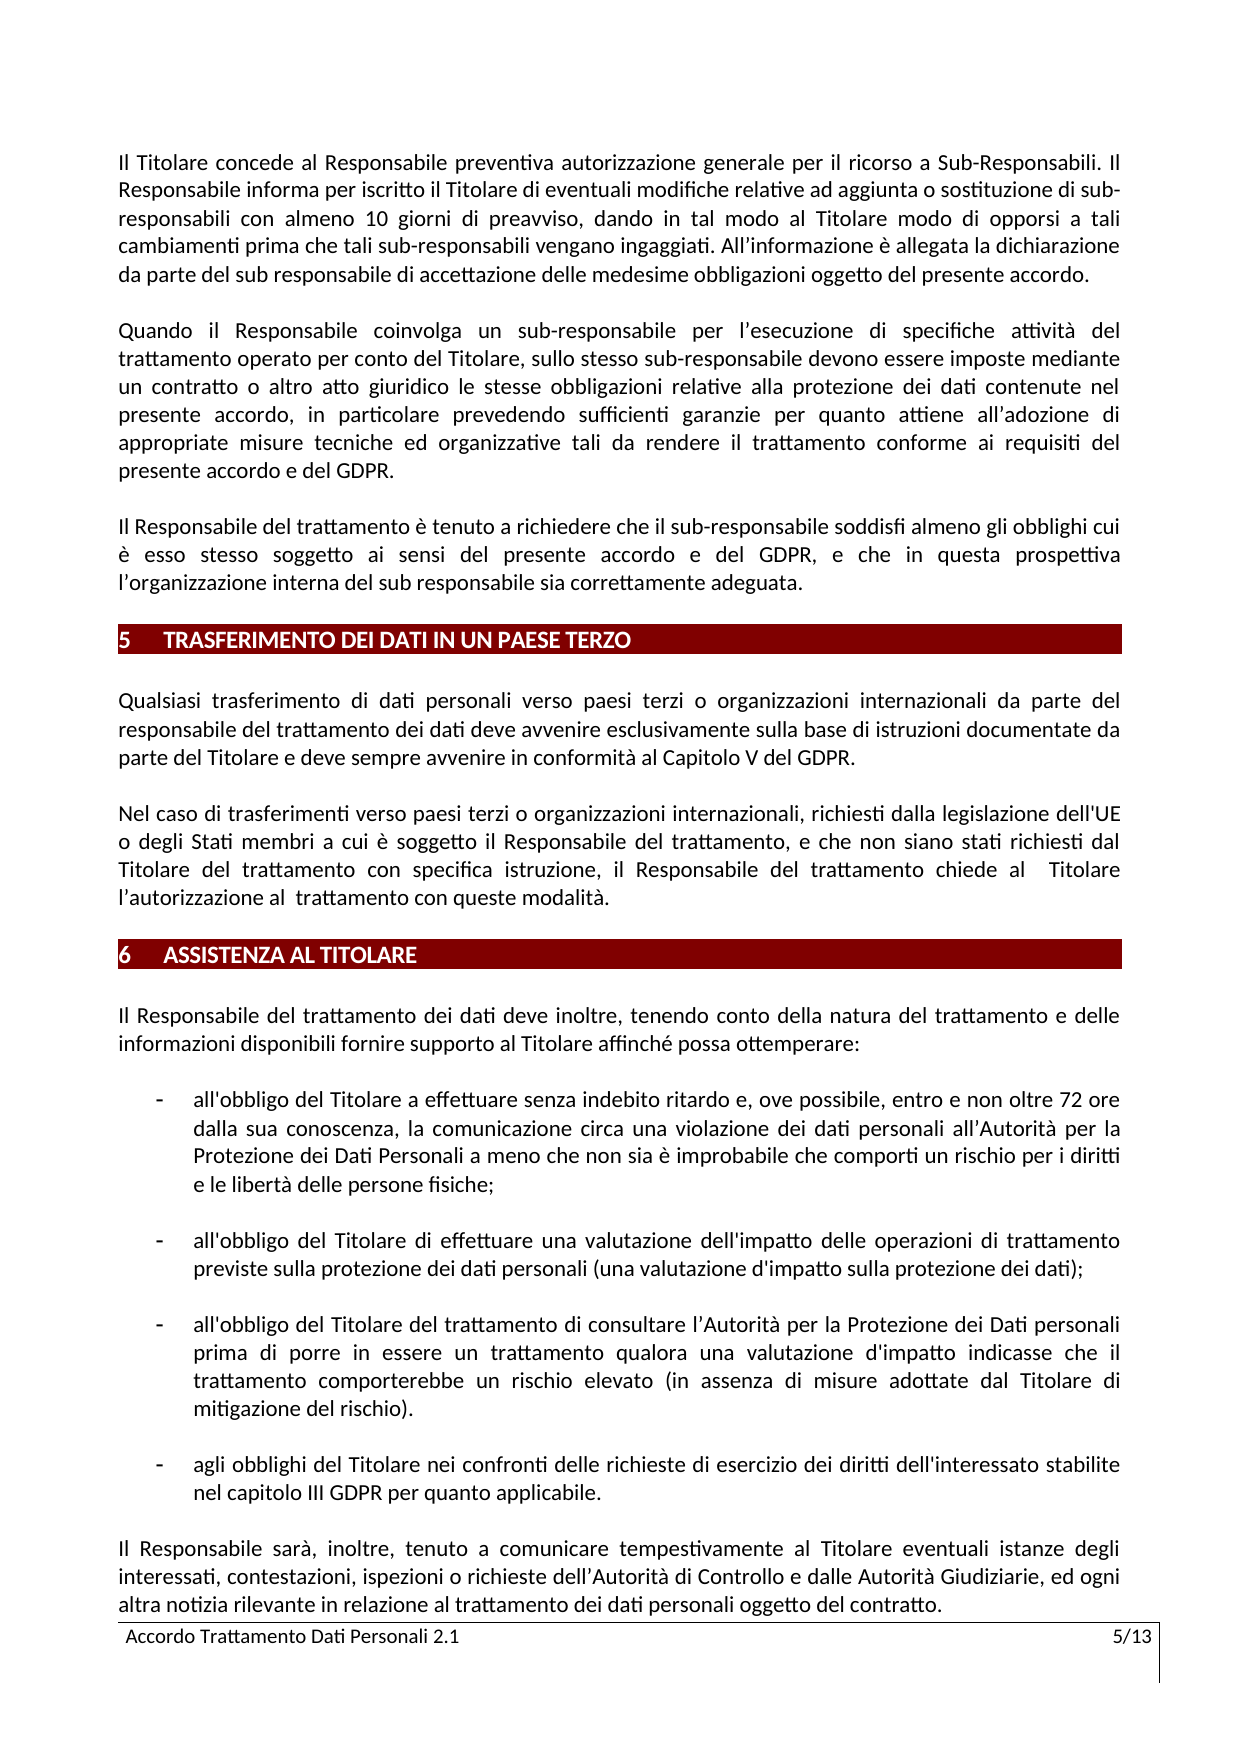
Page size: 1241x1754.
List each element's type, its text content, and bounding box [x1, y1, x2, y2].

text Il Responsabile sarà, inoltre, tenuto a comunicare tempestivamente al Titolare eventuali istanze degli interessati, contestazioni, ispezioni o richieste dell’Autorità di Controllo e dalle Autorità Giudiziarie, ed ogni altra notizia rilevante in relazione al trattamento dei dati personali oggetto del contratto. [118, 1534, 1122, 1618]
list all'obbligo del Titolare di effettuare una valutazione dell'impatto delle operazioni di trattamento previste sulla protezione dei dati personali (una valutazione d'impatto sulla protezione dei dati); [156, 1226, 1122, 1282]
list agli obblighi del Titolare nei confronti delle richieste di esercizio dei diritti dell'interessato stabilite nel capitolo III GDPR per quanto applicabile. [156, 1450, 1122, 1506]
list all'obbligo del Titolare del trattamento di consultare l’Autorità per la Protezione dei Dati personali prima di porre in essere un trattamento qualora una valutazione d'impatto indicasse che il trattamento comporterebbe un rischio elevato (in assenza di misure adottate dal Titolare di mitigazione del rischio). [156, 1310, 1122, 1422]
text Trasferimento dei dati in un paese terzo [118, 624, 1122, 654]
text Nel caso di trasferimenti verso paesi terzi o organizzazioni internazionali, richiesti dalla legislazione dell'UE o degli Stati membri a cui è soggetto il Responsabile del trattamento, e che non siano stati richiesti dal Titolare del trattamento con specifica istruzione, il Responsabile del trattamento chiede al Titolare l’autorizzazione al trattamento con queste modalità. [118, 799, 1122, 911]
text Il Responsabile del trattamento è tenuto a richiedere che il sub-responsabile soddisfi almeno gli obblighi cui è esso stesso soggetto ai sensi del presente accordo e del GDPR, e che in questa prospettiva l’organizzazione interna del sub responsabile sia correttamente adeguata. [118, 512, 1122, 596]
text Qualsiasi trasferimento di dati personali verso paesi terzi o organizzazioni internazionali da parte del responsabile del trattamento dei dati deve avvenire esclusivamente sulla base di istruzioni documentate da parte del Titolare e deve sempre avvenire in conformità al Capitolo V del GDPR. [118, 687, 1122, 771]
text Il Responsabile del trattamento dei dati deve inoltre, tenendo conto della natura del trattamento e delle informazioni disponibili fornire supporto al Titolare affinché possa ottemperare: [118, 1002, 1122, 1058]
list all'obbligo del Titolare a effettuare senza indebito ritardo e, ove possibile, entro e non oltre 72 ore dalla sua conoscenza, la comunicazione circa una violazione dei dati personali all’Autorità per la Protezione dei Dati Personali a meno che non sia è improbabile che comporti un rischio per i diritti e le libertà delle persone fisiche; [156, 1086, 1122, 1198]
text Assistenza al Titolare [118, 939, 1122, 969]
text Il Titolare concede al Responsabile preventiva autorizzazione generale per il ricorso a Sub-Responsabili. Il Responsabile informa per iscritto il Titolare di eventuali modifiche relative ad aggiunta o sostituzione di sub-responsabili con almeno 10 giorni di preavviso, dando in tal modo al Titolare modo di opporsi a tali cambiamenti prima che tali sub-responsabili vengano ingaggiati. All’informazione è allegata la dichiarazione da parte del sub responsabile di accettazione delle medesime obbligazioni oggetto del presente accordo. [118, 148, 1122, 288]
text Quando il Responsabile coinvolga un sub-responsabile per l’esecuzione di specifiche attività del trattamento operato per conto del Titolare, sullo stesso sub-responsabile devono essere imposte mediante un contratto o altro atto giuridico le stesse obbligazioni relative alla protezione dei dati contenute nel presente accordo, in particolare prevedendo sufficienti garanzie per quanto attiene all’adozione di appropriate misure tecniche ed organizzative tali da rendere il trattamento conforme ai requisiti del presente accordo e del GDPR. [118, 316, 1122, 484]
